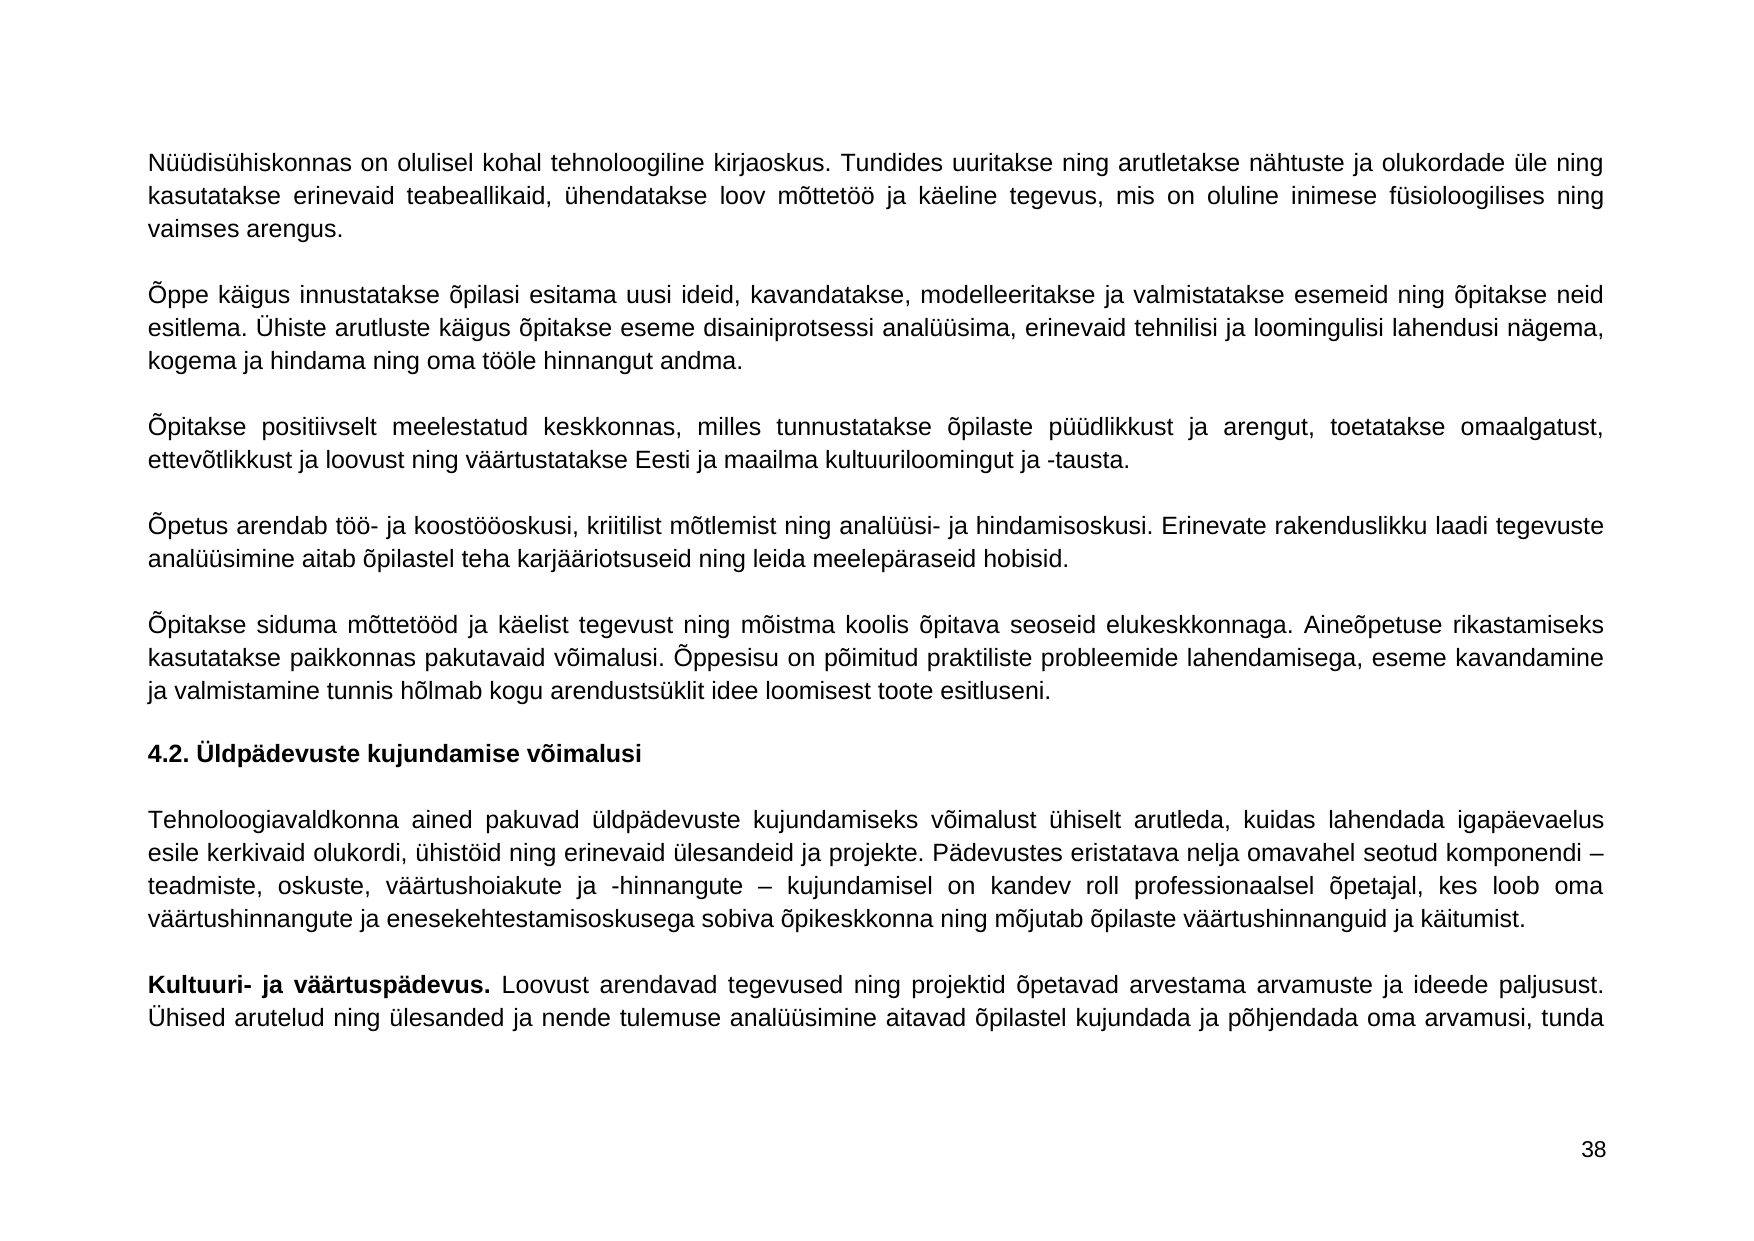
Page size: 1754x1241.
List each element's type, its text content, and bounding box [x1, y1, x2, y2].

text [148, 970, 1606, 1032]
text Tehnoloogiavaldkonna ained pakuvad üldpädevuste kujundamiseks võimalust ühiselt arutleda, kuidas lahendada igapäevaelus esile kerkivaid olukordi, ühistöid ning erinevaid ülesandeid ja projekte. Pädevustes eristatava nelja omavahel seotud komponendi – teadmiste, oskuste, väärtushoiakute ja -hinnangute – kujundamisel on kandev roll professionaalsel õpetajal, kes loob oma väärtushinnangute ja enesekehtestamisoskusega sobiva õpikeskkonna ning mõjutab õpilaste väärtushinnanguid ja käitumist. [148, 805, 1606, 933]
text Õppe käigus innustatakse õpilasi esitama uusi ideid, kavandatakse, modelleeritakse ja valmistatakse esemeid ning õpitakse neid esitlema. Ühiste arutluste käigus õpitakse eseme disainiprotsessi analüüsima, erinevaid tehnilisi ja loomingulisi lahendusi nägema, kogema ja hindama ning oma tööle hinnangut andma. [148, 280, 1606, 374]
text Nüüdisühiskonnas on olulisel kohal tehnoloogiline kirjaoskus. Tundides uuritakse ning arutletakse nähtuste ja olukordade üle ning kasutatakse erinevaid teabeallikaid, ühendatakse loov mõttetöö ja käeline tegevus, mis on oluline inimese füsioloogilises ning vaimses arengus. [148, 148, 1606, 242]
text 4.2. Üldpädevuste kujundamise võimalusi [148, 739, 1606, 768]
text Õpitakse siduma mõttetööd ja käelist tegevust ning mõistma koolis õpitava seoseid elukeskkonnaga. Aineõpetuse rikastamiseks kasutatakse paikkonnas pakutavaid võimalusi. Õppesisu on põimitud praktiliste probleemide lahendamisega, eseme kavandamine ja valmistamine tunnis hõlmab kogu arendustsüklit idee loomisest toote esitluseni. [148, 610, 1606, 705]
text Õpetus arendab töö- ja koostööoskusi, kriitilist mõtlemist ning analüüsi- ja hindamisoskusi. Erinevate rakenduslikku laadi tegevuste analüüsimine aitab õpilastel teha karjääriotsuseid ning leida meelepäraseid hobisid. [148, 511, 1606, 573]
text Õpitakse positiivselt meelestatud keskkonnas, milles tunnustatakse õpilaste püüdlikkust ja arengut, toetatakse omaalgatust, ettevõtlikkust ja loovust ning väärtustatakse Eesti ja maailma kultuuriloomingut ja -tausta. [148, 412, 1606, 473]
